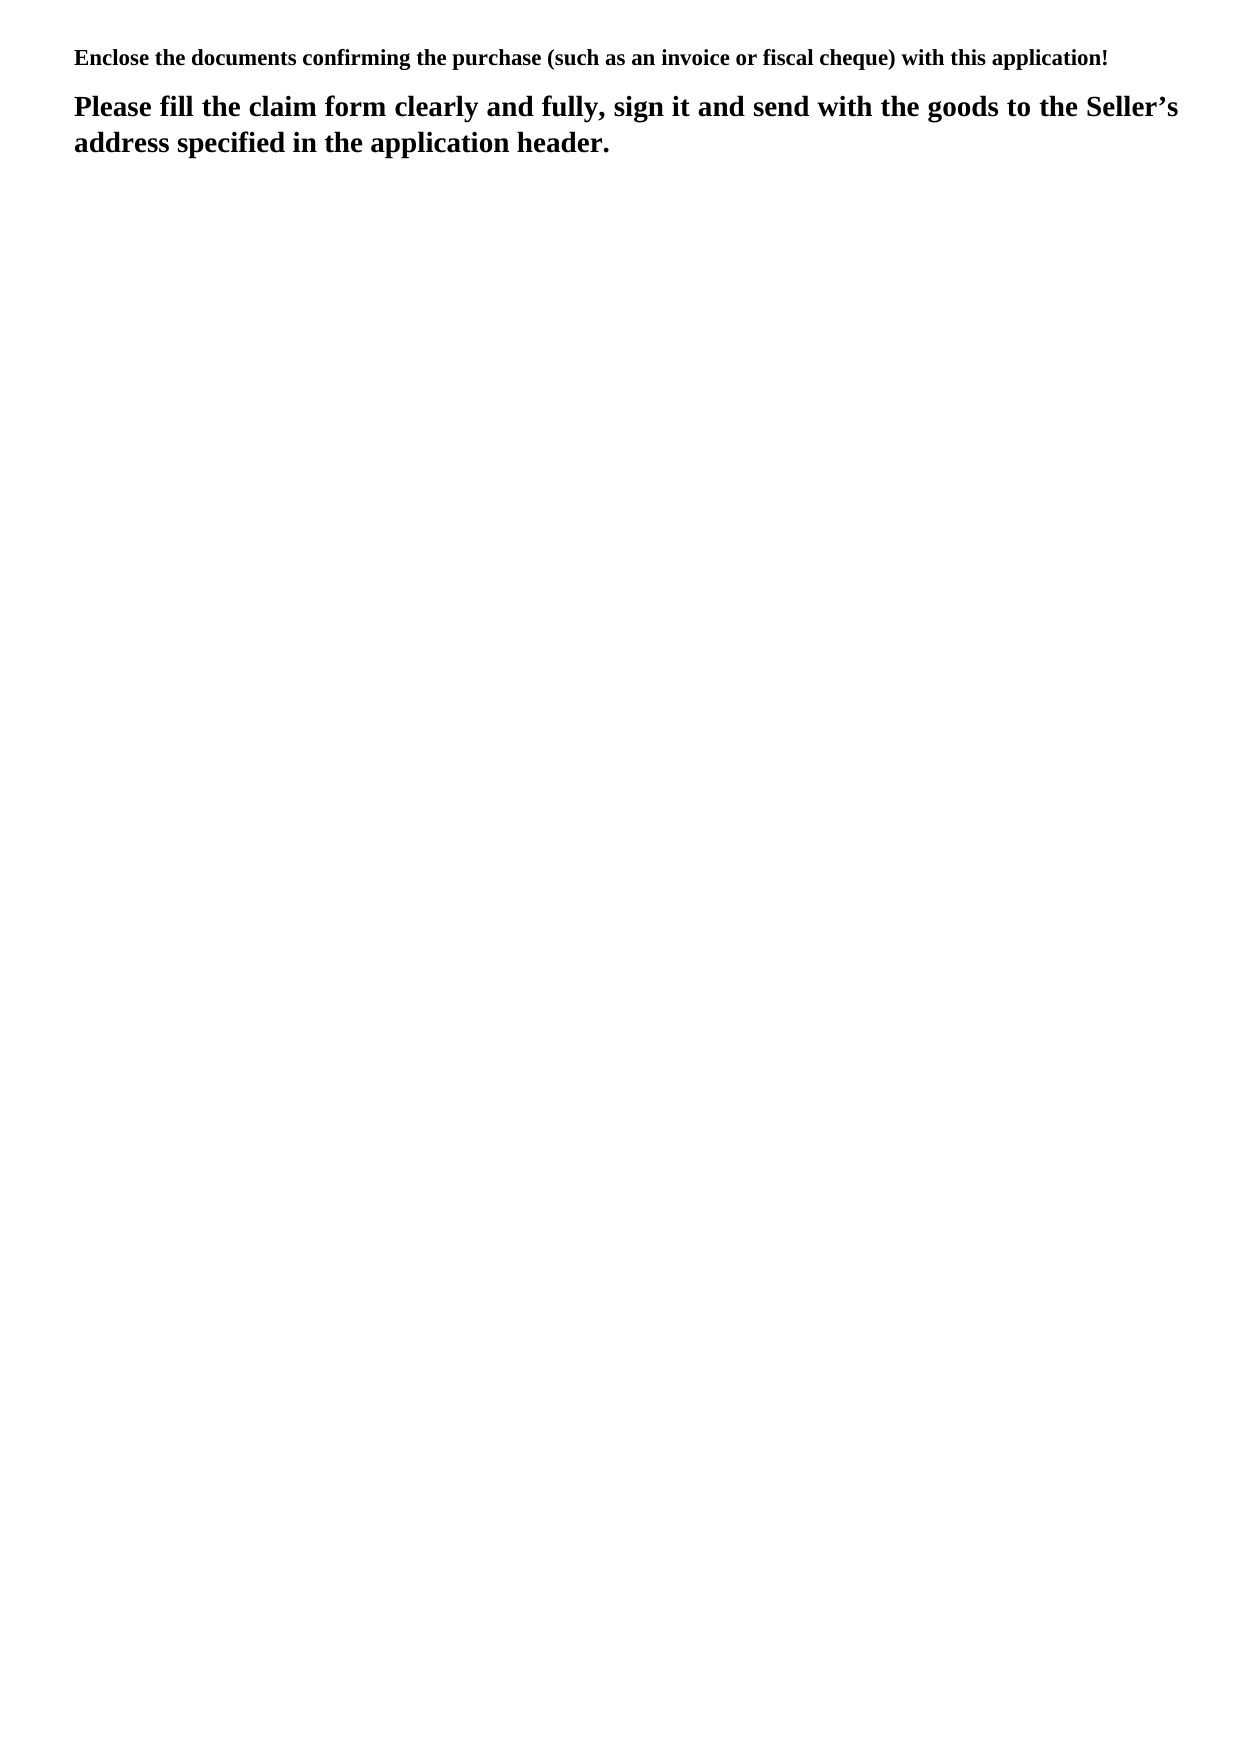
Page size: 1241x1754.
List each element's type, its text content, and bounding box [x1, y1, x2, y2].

text Please fill the claim form clearly and fully, sign it and send with the goods to the Seller’s address specified in the application header. [74, 89, 1181, 159]
text Enclose the documents confirming the purchase (such as an invoice or fiscal cheque) with this application! [74, 44, 1181, 71]
